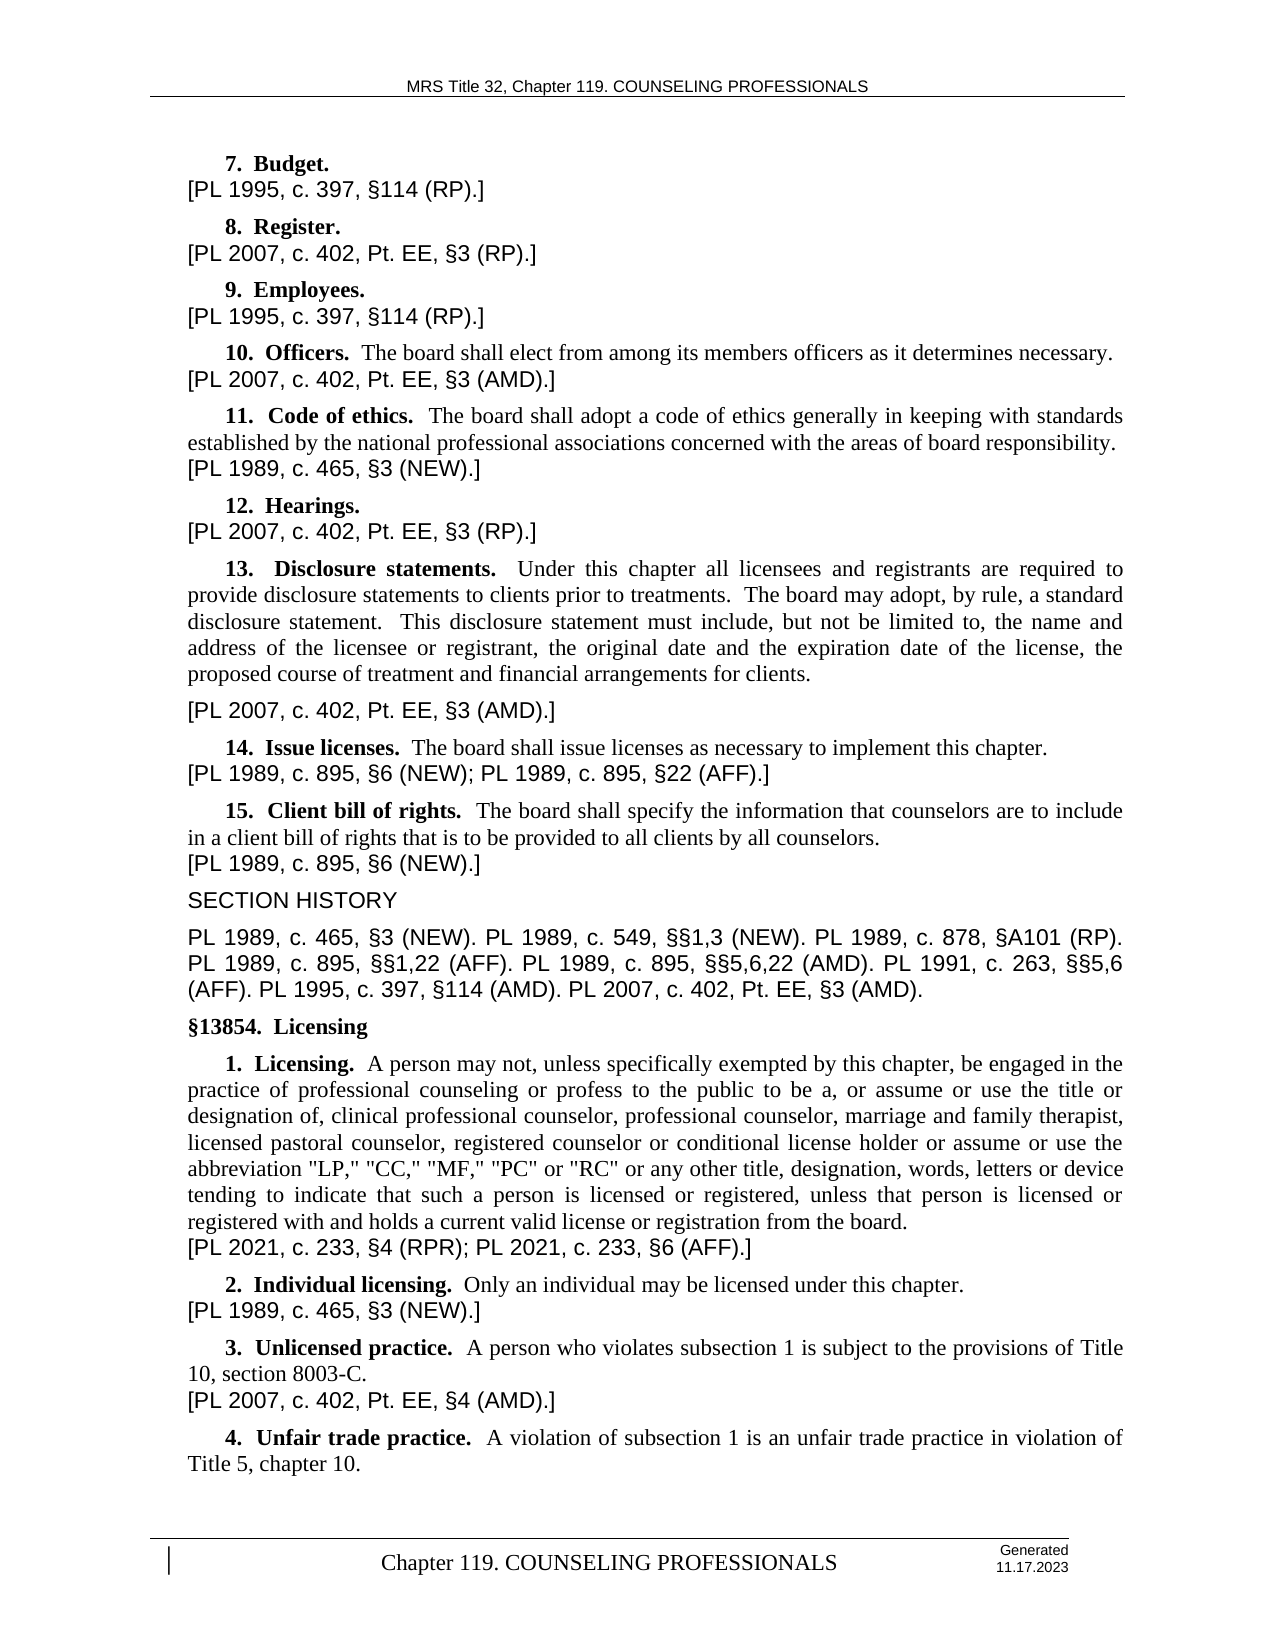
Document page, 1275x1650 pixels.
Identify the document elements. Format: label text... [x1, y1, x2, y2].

text 12. Hearings. [187, 492, 1125, 518]
text 9. Employees. [187, 276, 1125, 303]
text 11. Code of ethics. The board shall adopt a code of ethics generally in keeping with standards established by the national professional associations concerned with the areas of board responsibility. [187, 402, 1125, 455]
text 14. Issue licenses. The board shall issue licenses as necessary to implement this chapter. [187, 734, 1125, 760]
text 2. Individual licensing. Only an individual may be licensed under this chapter. [187, 1271, 1125, 1297]
text [PL 1995, c. 397, §114 (RP).] [187, 303, 1125, 329]
text [PL 2007, c. 402, Pt. EE, §3 (AMD).] [187, 366, 1125, 392]
text 4. Unfair trade practice. A violation of subsection 1 is an unfair trade practice in violation of Title 5, chapter 10. [187, 1423, 1125, 1476]
text [PL 2007, c. 402, Pt. EE, §4 (AMD).] [187, 1387, 1125, 1413]
text [PL 2021, c. 233, §4 (RPR); PL 2021, c. 233, §6 (AFF).] [187, 1234, 1125, 1261]
text 10. Officers. The board shall elect from among its members officers as it determines necessary. [187, 339, 1125, 366]
text [PL 1989, c. 465, §3 (NEW).] [187, 1297, 1125, 1324]
text [PL 2007, c. 402, Pt. EE, §3 (RP).] [187, 239, 1125, 266]
text 3. Unlicensed practice. A person who violates subsection 1 is subject to the provisions of Title 10, section 8003‑C. [187, 1334, 1125, 1387]
text [PL 1995, c. 397, §114 (RP).] [187, 176, 1125, 203]
text SECTION HISTORY [187, 887, 1125, 913]
text [PL 1989, c. 895, §6 (NEW).] [187, 850, 1125, 876]
text 15. Client bill of rights. The board shall specify the information that counselors are to include in a client bill of rights that is to be provided to all clients by all counselors. [187, 797, 1125, 850]
text §13854. Licensing [187, 1013, 1125, 1039]
text 7. Budget. [187, 150, 1125, 176]
text 13. Disclosure statements. Under this chapter all licensees and registrants are required to provide disclosure statements to clients prior to treatments. The board may adopt, by rule, a standard disclosure statement. This disclosure statement must include, but not be limited to, the name and address of the licensee or registrant, the original date and the expiration date of the license, the proposed course of treatment and financial arrangements for clients. [187, 555, 1125, 687]
text [PL 1989, c. 895, §6 (NEW); PL 1989, c. 895, §22 (AFF).] [187, 760, 1125, 787]
text [PL 1989, c. 465, §3 (NEW).] [187, 455, 1125, 482]
text [PL 2007, c. 402, Pt. EE, §3 (RP).] [187, 518, 1125, 545]
text 8. Register. [187, 213, 1125, 239]
text [PL 2007, c. 402, Pt. EE, §3 (AMD).] [187, 697, 1125, 724]
text 1. Licensing. A person may not, unless specifically exempted by this chapter, be engaged in the practice of professional counseling or profess to the public to be a, or assume or use the title or designation of, clinical professional counselor, professional counselor, marriage and family therapist, licensed pastoral counselor, registered counselor or conditional license holder or assume or use the abbreviation "LP," "CC," "MF," "PC" or "RC" or any other title, designation, words, letters or device tending to indicate that such a person is licensed or registered, unless that person is licensed or registered with and holds a current valid license or registration from the board. [187, 1050, 1125, 1234]
text PL 1989, c. 465, §3 (NEW). PL 1989, c. 549, §§1,3 (NEW). PL 1989, c. 878, §A101 (RP). PL 1989, c. 895, §§1,22 (AFF). PL 1989, c. 895, §§5,6,22 (AMD). PL 1991, c. 263, §§5,6 (AFF). PL 1995, c. 397, §114 (AMD). PL 2007, c. 402, Pt. EE, §3 (AMD). [187, 923, 1125, 1002]
